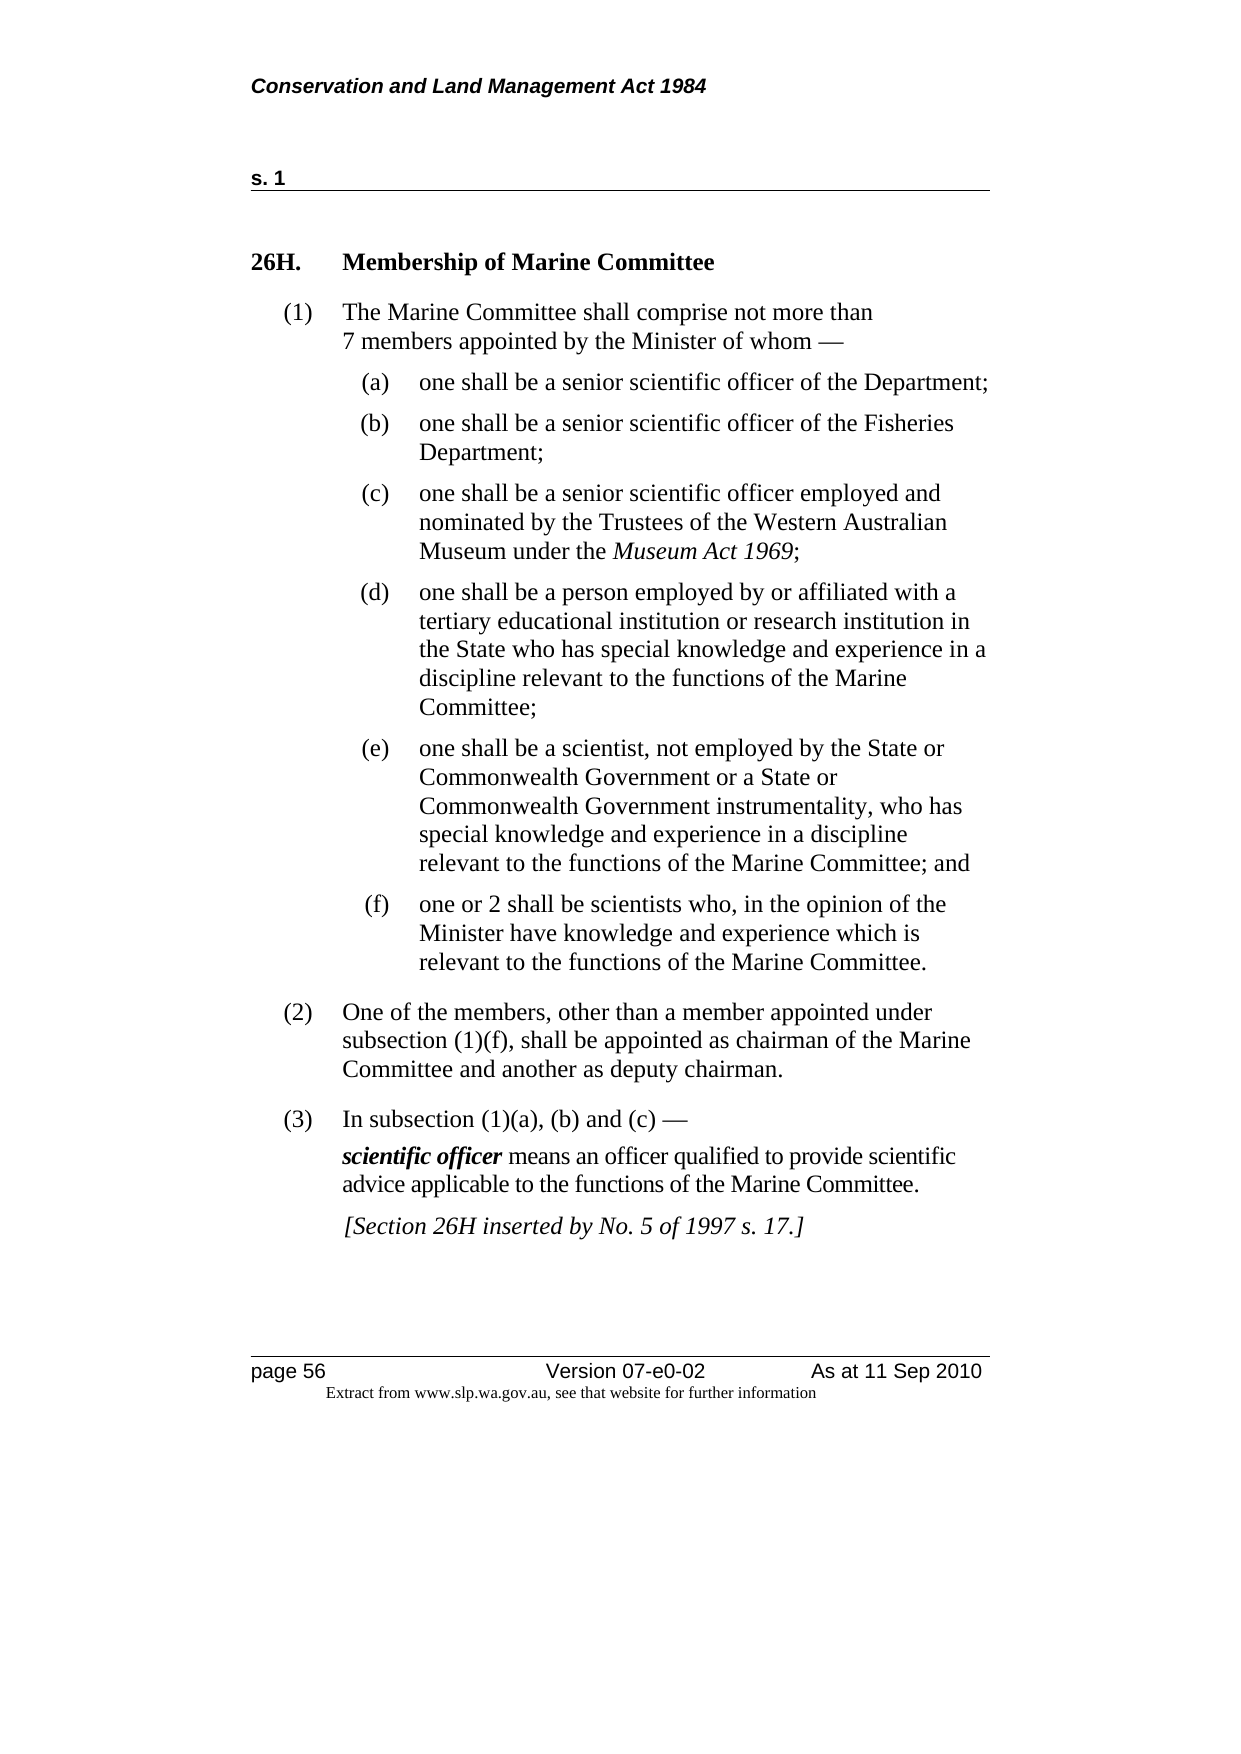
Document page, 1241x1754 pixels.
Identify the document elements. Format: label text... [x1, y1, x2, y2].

text scientific officer means an officer qualified to provide scientific advice applicable to the functions of the Marine Committee. [251, 1141, 990, 1198]
text (f) one or 2 shall be scientists who, in the opinion of the Minister have knowledge and experience which is relevant to the functions of the Marine Committee. [251, 889, 990, 976]
text (1) The Marine Committee shall comprise not more than 7 members appointed by the Minister of whom — [251, 297, 990, 354]
text (2) One of the members, other than a member appointed under subsection (1)(f), shall be appointed as chairman of the Marine Committee and another as deputy chairman. [251, 997, 990, 1083]
text (e) one shall be a scientist, not employed by the State or Commonwealth Government or a State or Commonwealth Government instrumentality, who has special knowledge and experience in a discipline relevant to the functions of the Marine Committee; and [251, 733, 990, 877]
text (c) one shall be a senior scientific officer employed and nominated by the Trustees of the Western Australian Museum under the Museum Act 1969; [251, 478, 990, 564]
text (a) one shall be a senior scientific officer of the Department; [251, 367, 990, 396]
text (3) In subsection (1)(a), (b) and (c) — [251, 1104, 990, 1132]
text (d) one shall be a person employed by or affiliated with a tertiary educational institution or research institution in the State who has special knowledge and experience in a discipline relevant to the functions of the Marine Committee; [251, 577, 990, 721]
subtitle 26H. Membership of Marine Committee [251, 247, 990, 276]
text (b) one shall be a senior scientific officer of the Fisheries Department; [251, 408, 990, 466]
text [Section 26H inserted by No. 5 of 1997 s. 17.] [251, 1211, 872, 1239]
